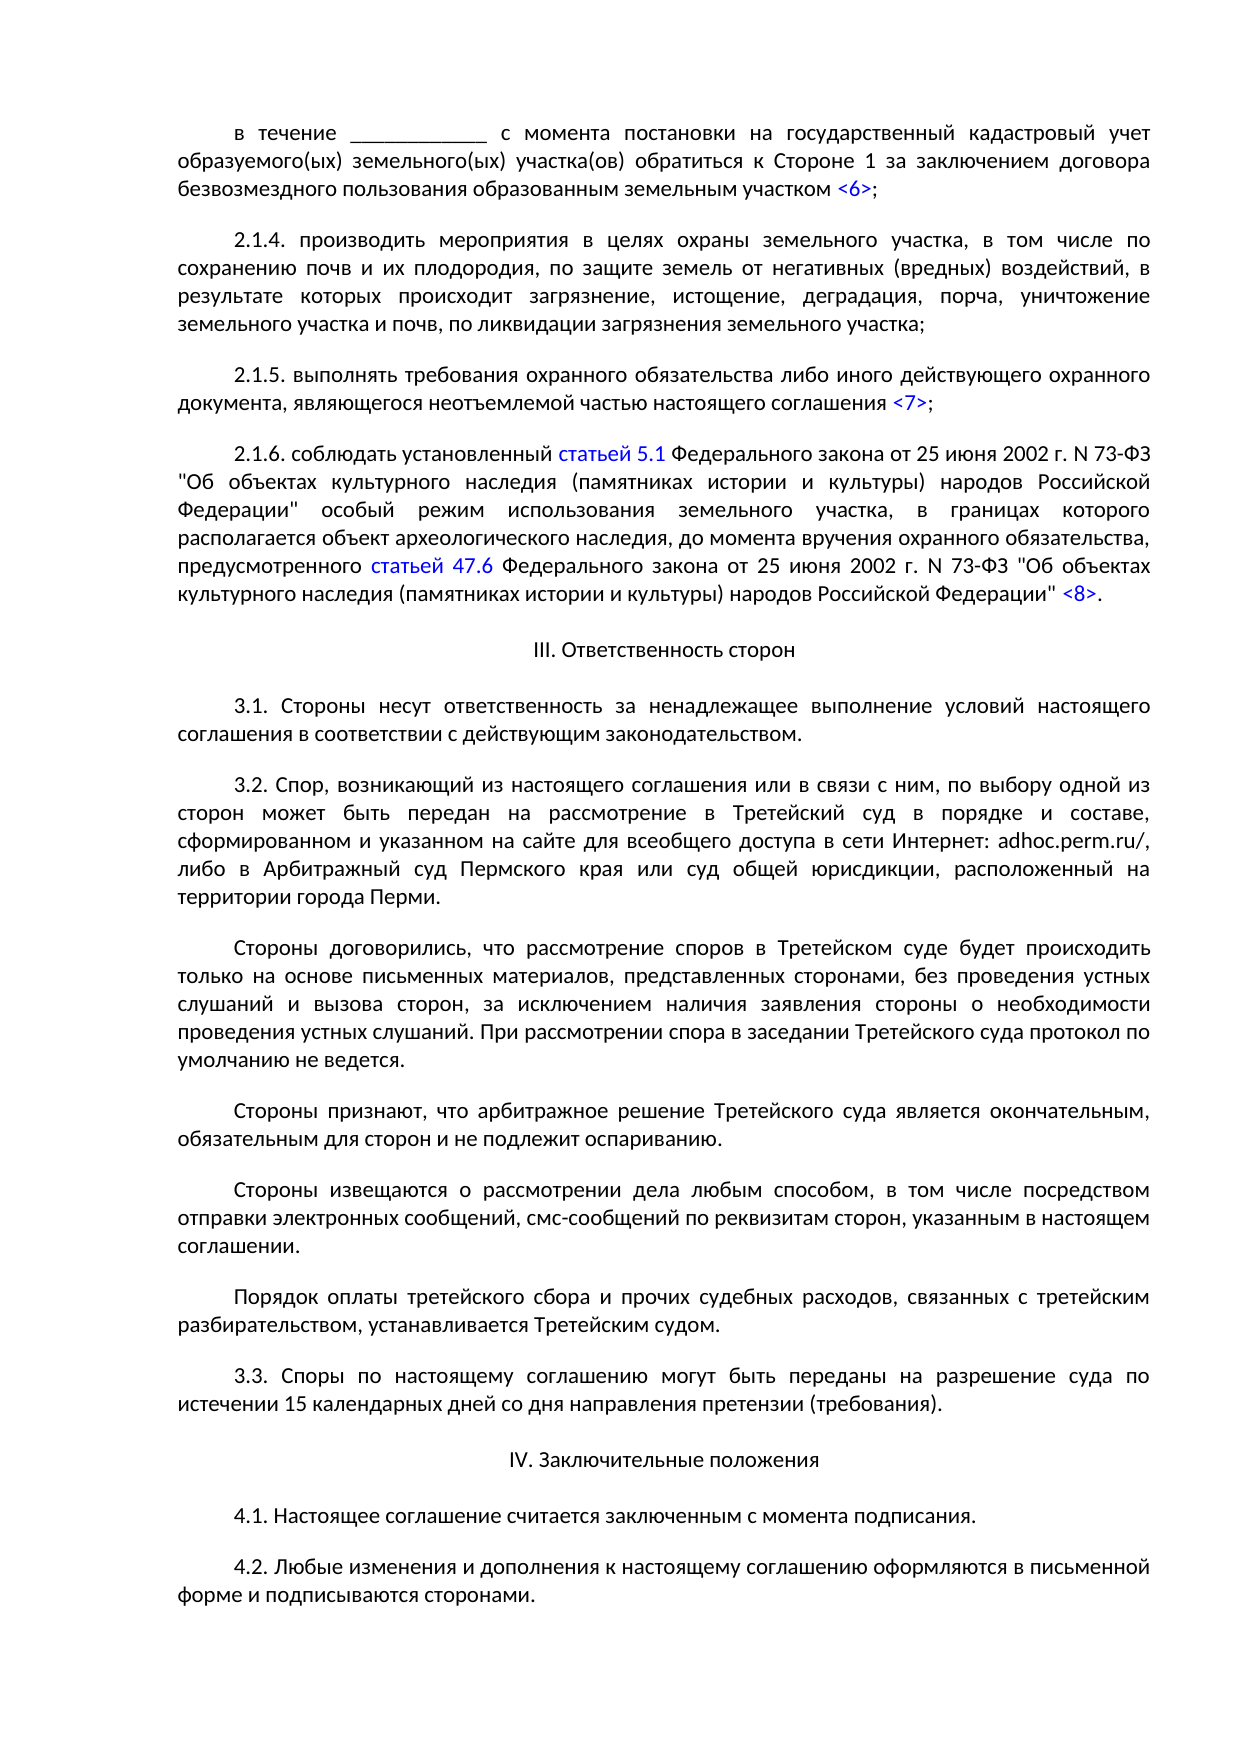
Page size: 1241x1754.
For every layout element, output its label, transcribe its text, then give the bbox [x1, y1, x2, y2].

text 2.1.5. выполнять требования охранного обязательства либо иного действующего охранного документа, являющегося неотъемлемой частью настоящего соглашения <7>; [177, 360, 1152, 416]
text 2.1.4. производить мероприятия в целях охраны земельного участка, в том числе по сохранению почв и их плодородия, по защите земель от негативных (вредных) воздействий, в результате которых происходит загрязнение, истощение, деградация, порча, уничтожение земельного участка и почв, по ликвидации загрязнения земельного участка; [177, 225, 1152, 337]
text Стороны извещаются о рассмотрении дела любым способом, в том числе посредством отправки электронных сообщений, смс-сообщений по реквизитам сторон, указанным в настоящем соглашении. [177, 1175, 1152, 1259]
text 3.1. Стороны несут ответственность за ненадлежащее выполнение условий настоящего соглашения в соответствии с действующим законодательством. [177, 691, 1152, 747]
text IV. Заключительные положения [177, 1445, 1152, 1473]
text Порядок оплаты третейского сбора и прочих судебных расходов, связанных с третейским разбирательством, устанавливается Третейским судом. [177, 1282, 1152, 1338]
text III. Ответственность сторон [177, 635, 1152, 663]
text 3.3. Споры по настоящему соглашению могут быть переданы на разрешение суда по истечении 15 календарных дней со дня направления претензии (требования). [177, 1361, 1152, 1417]
text 4.1. Настоящее соглашение считается заключенным с момента подписания. [177, 1501, 1152, 1529]
text в течение ____________ с момента постановки на государственный кадастровый учет образуемого(ых) земельного(ых) участка(ов) обратиться к Стороне 1 за заключением договора безвозмездного пользования образованным земельным участком <6>; [177, 118, 1152, 202]
text 2.1.6. соблюдать установленный статьей 5.1 Федерального закона от 25 июня 2002 г. N 73-ФЗ "Об объектах культурного наследия (памятниках истории и культуры) народов Российской Федерации" особый режим использования земельного участка, в границах которого располагается объект археологического наследия, до момента вручения охранного обязательства, предусмотренного статьей 47.6 Федерального закона от 25 июня 2002 г. N 73-ФЗ "Об объектах культурного наследия (памятниках истории и культуры) народов Российской Федерации" <8>. [177, 439, 1152, 607]
text 4.2. Любые изменения и дополнения к настоящему соглашению оформляются в письменной форме и подписываются сторонами. [177, 1552, 1152, 1608]
text Стороны признают, что арбитражное решение Третейского суда является окончательным, обязательным для сторон и не подлежит оспариванию. [177, 1096, 1152, 1152]
text 3.2. Спор, возникающий из настоящего соглашения или в связи с ним, по выбору одной из сторон может быть передан на рассмотрение в Третейский суд в порядке и составе, сформированном и указанном на сайте для всеобщего доступа в сети Интернет: adhoc.perm.ru/, либо в Арбитражный суд Пермского края или суд общей юрисдикции, расположенный на территории города Перми. [177, 770, 1152, 910]
text Стороны договорились, что рассмотрение споров в Третейском суде будет происходить только на основе письменных материалов, представленных сторонами, без проведения устных слушаний и вызова сторон, за исключением наличия заявления стороны о необходимости проведения устных слушаний. При рассмотрении спора в заседании Третейского суда протокол по умолчанию не ведется. [177, 933, 1152, 1073]
